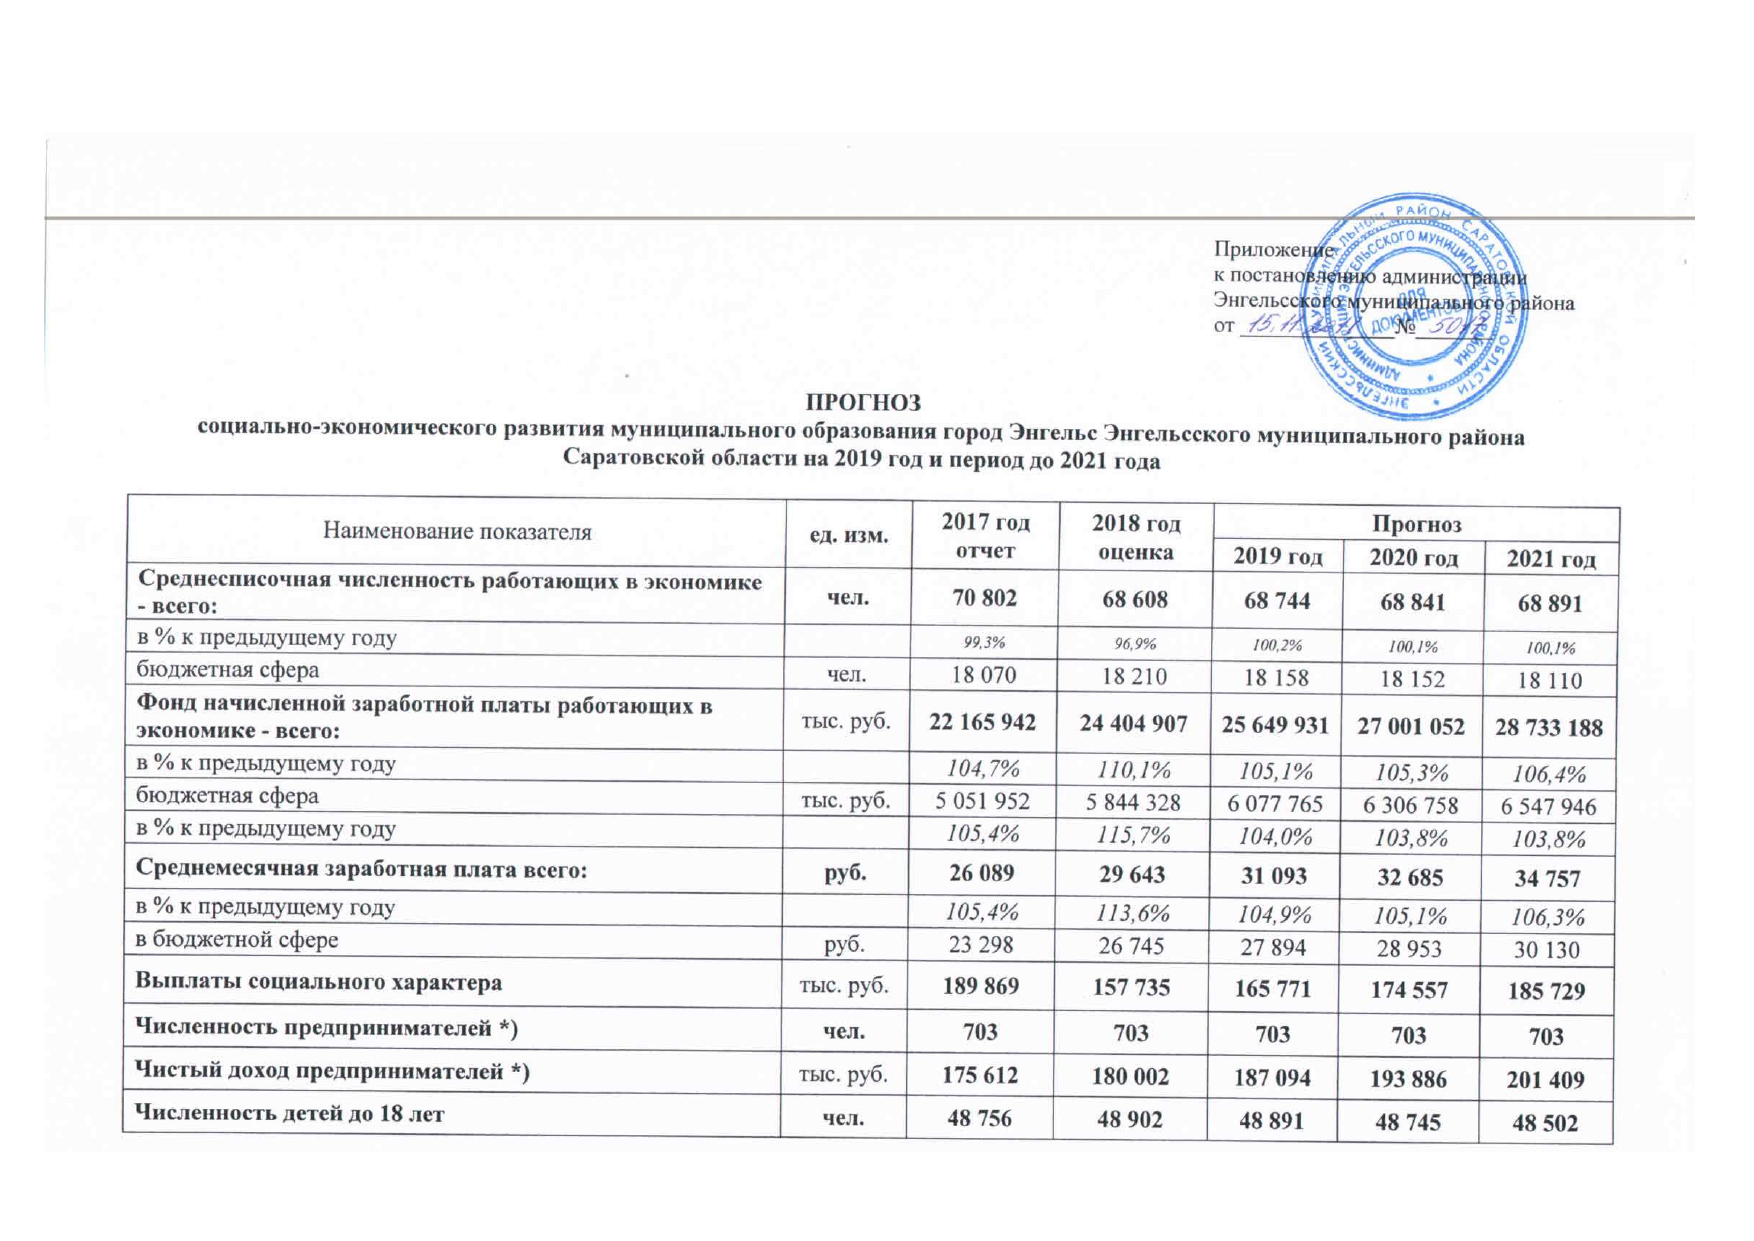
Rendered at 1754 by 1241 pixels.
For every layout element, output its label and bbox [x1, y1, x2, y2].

picture [44, 132, 1695, 1152]
